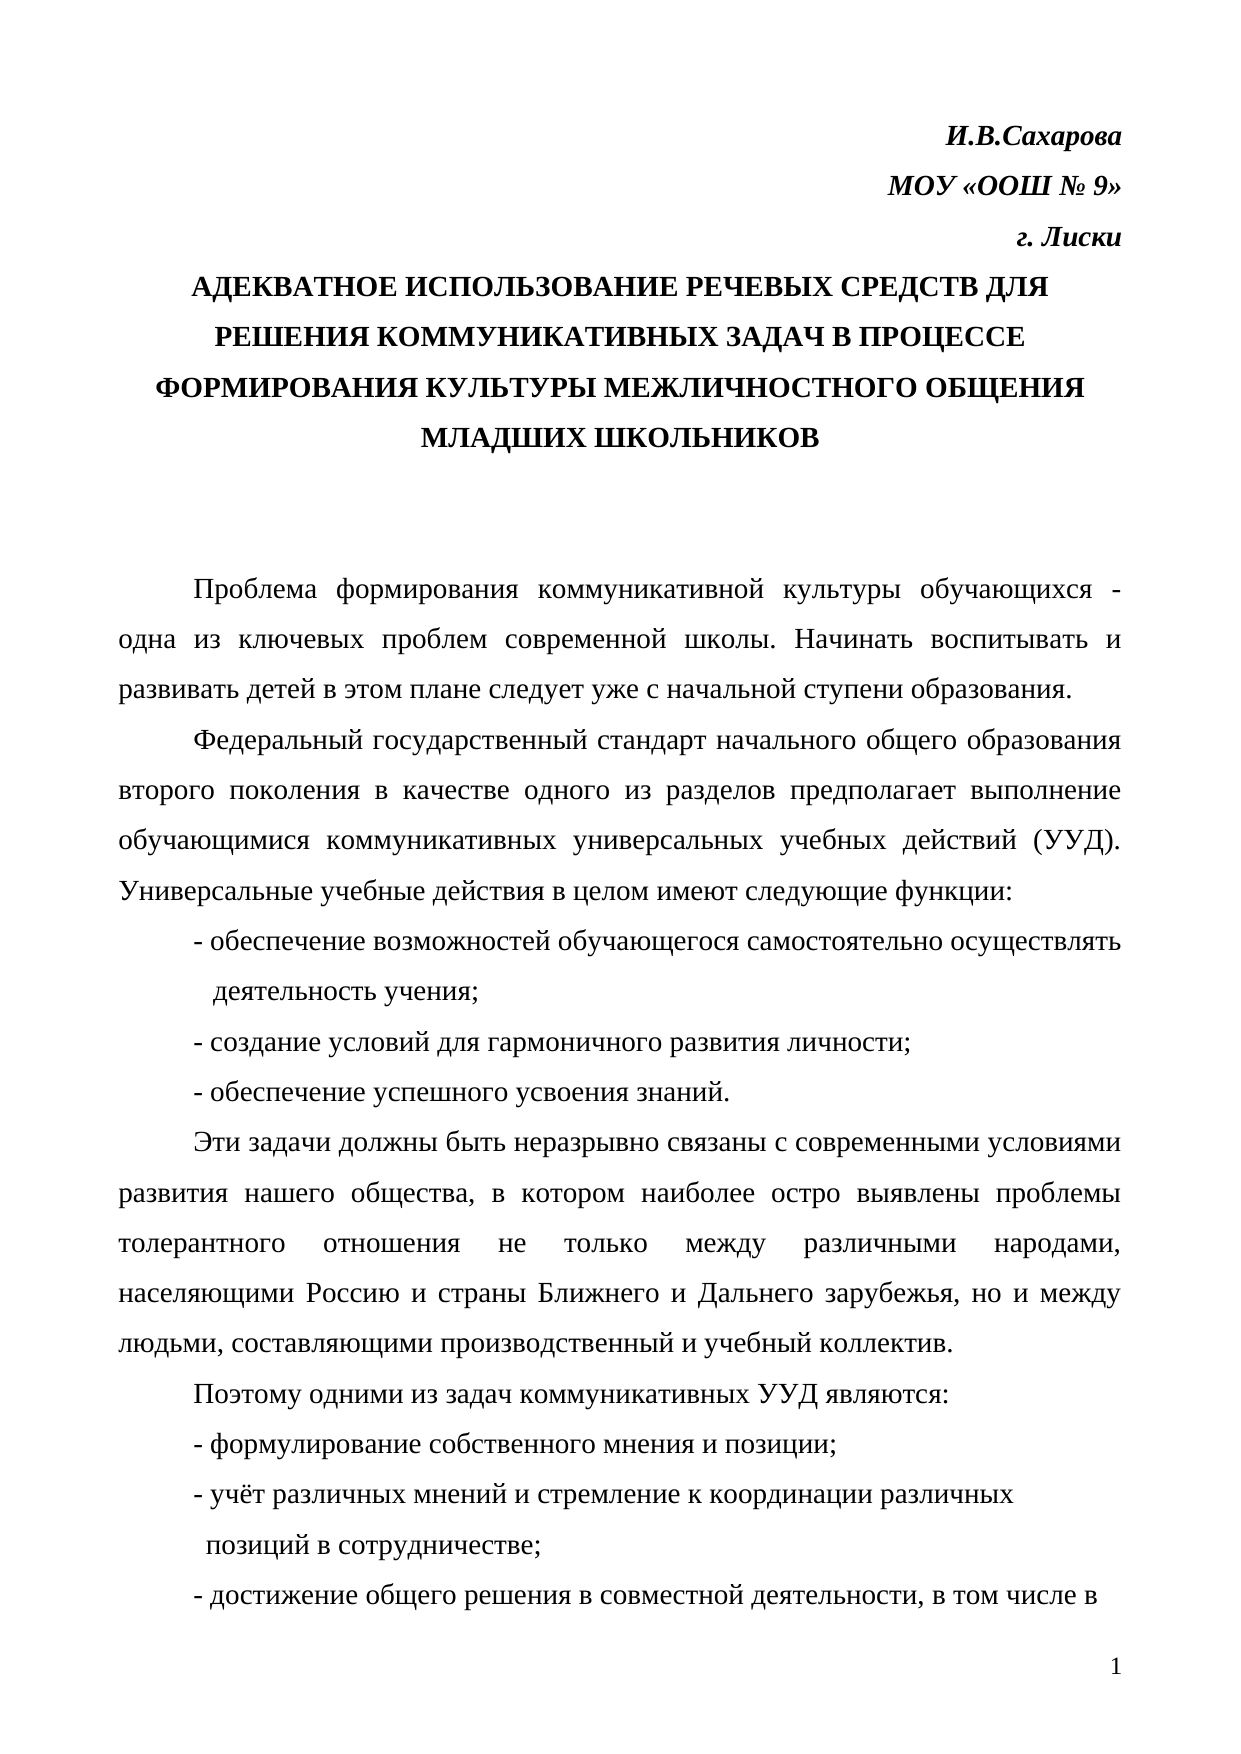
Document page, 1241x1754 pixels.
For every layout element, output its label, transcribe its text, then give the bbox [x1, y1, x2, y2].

text Поэтому одними из задач коммуникативных УУД являются: [118, 1376, 1122, 1409]
text позиций в сотрудничестве; [118, 1527, 1122, 1560]
text г. Лиски [118, 219, 1122, 252]
text МОУ «ООШ № 9» [118, 168, 1122, 202]
text деятельность учения; [118, 973, 1122, 1007]
text - обеспечение успешного усвоения знаний. [118, 1074, 1122, 1108]
text - достижение общего решения в совместной деятельности, в том числе в [118, 1577, 1122, 1611]
text Проблема формирования коммуникативной культуры обучающихся - одна из ключевых проблем современной школы. Начинать воспитывать и развивать детей в этом плане следует уже с начальной ступени образования. [118, 571, 1122, 705]
text - формулирование собственного мнения и позиции; [118, 1426, 1122, 1460]
text АДЕКВАТНОЕ ИСПОЛЬЗОВАНИЕ РЕЧЕВЫХ СРЕДСТВ ДЛЯ РЕШЕНИЯ КОММУНИКАТИВНЫХ ЗАДАЧ В ПРОЦЕССЕ ФОРМИРОВАНИЯ КУЛЬТУРЫ МЕЖЛИЧНОСТНОГО ОБЩЕНИЯ МЛАДШИХ ШКОЛЬНИКОВ [118, 269, 1122, 453]
text - учёт различных мнений и стремление к координации различных [118, 1477, 1122, 1510]
text И.В.Сахарова [118, 118, 1122, 152]
text Федеральный государственный стандарт начального общего образования второго поколения в качестве одного из разделов предполагает выполнение обучающимися коммуникативных универсальных учебных действий (УУД). Универсальные учебные действия в целом имеют следующие функции: [118, 722, 1122, 906]
text Эти задачи должны быть неразрывно связаны с современными условиями развития нашего общества, в котором наиболее остро выявлены проблемы толерантного отношения не только между различными народами, населяющими Россию и страны Ближнего и Дальнего зарубежья, но и между людьми, составляющими производственный и учебный коллектив. [118, 1124, 1122, 1359]
text - создание условий для гармоничного развития личности; [118, 1024, 1122, 1057]
text - обеспечение возможностей обучающегося самостоятельно осуществлять [118, 923, 1122, 957]
